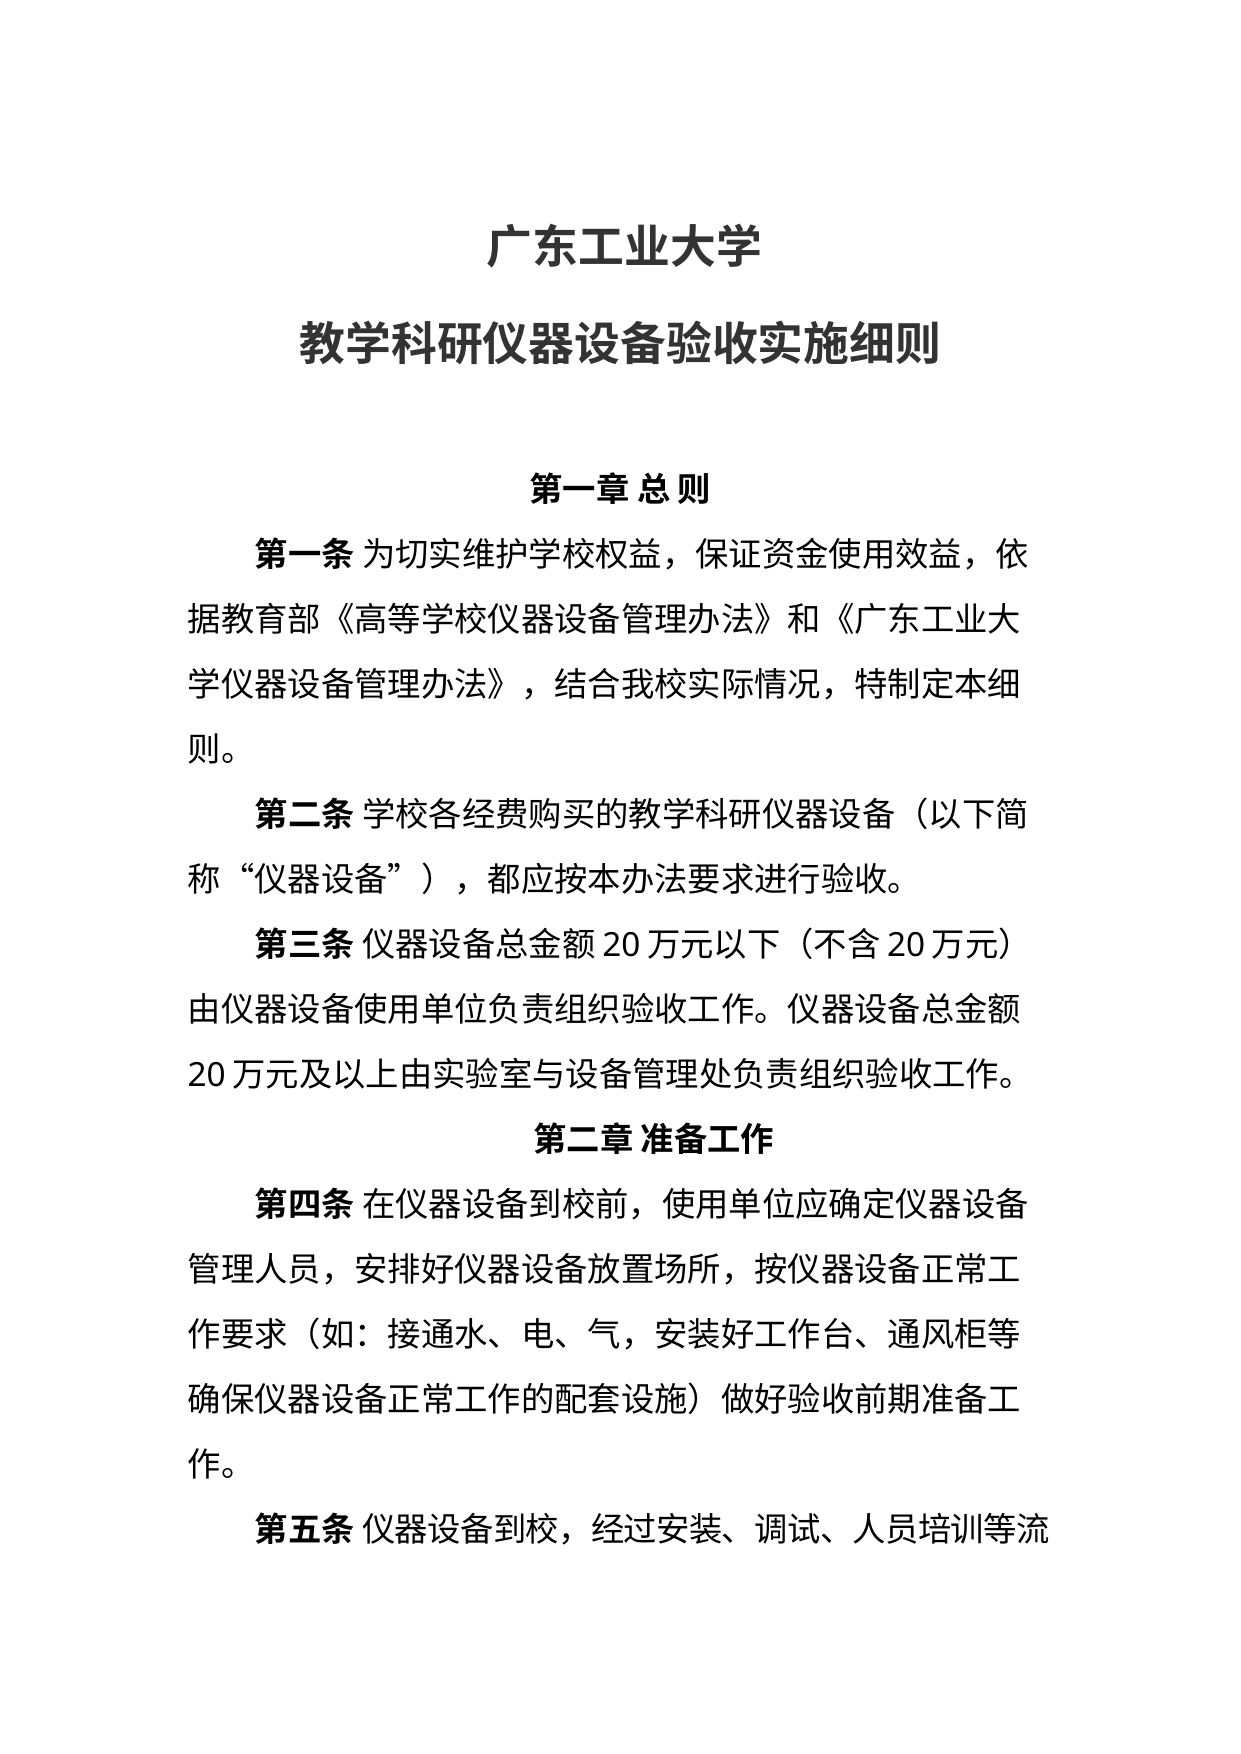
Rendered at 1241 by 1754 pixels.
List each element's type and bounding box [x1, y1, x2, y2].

table_header [188, 162, 1053, 1559]
